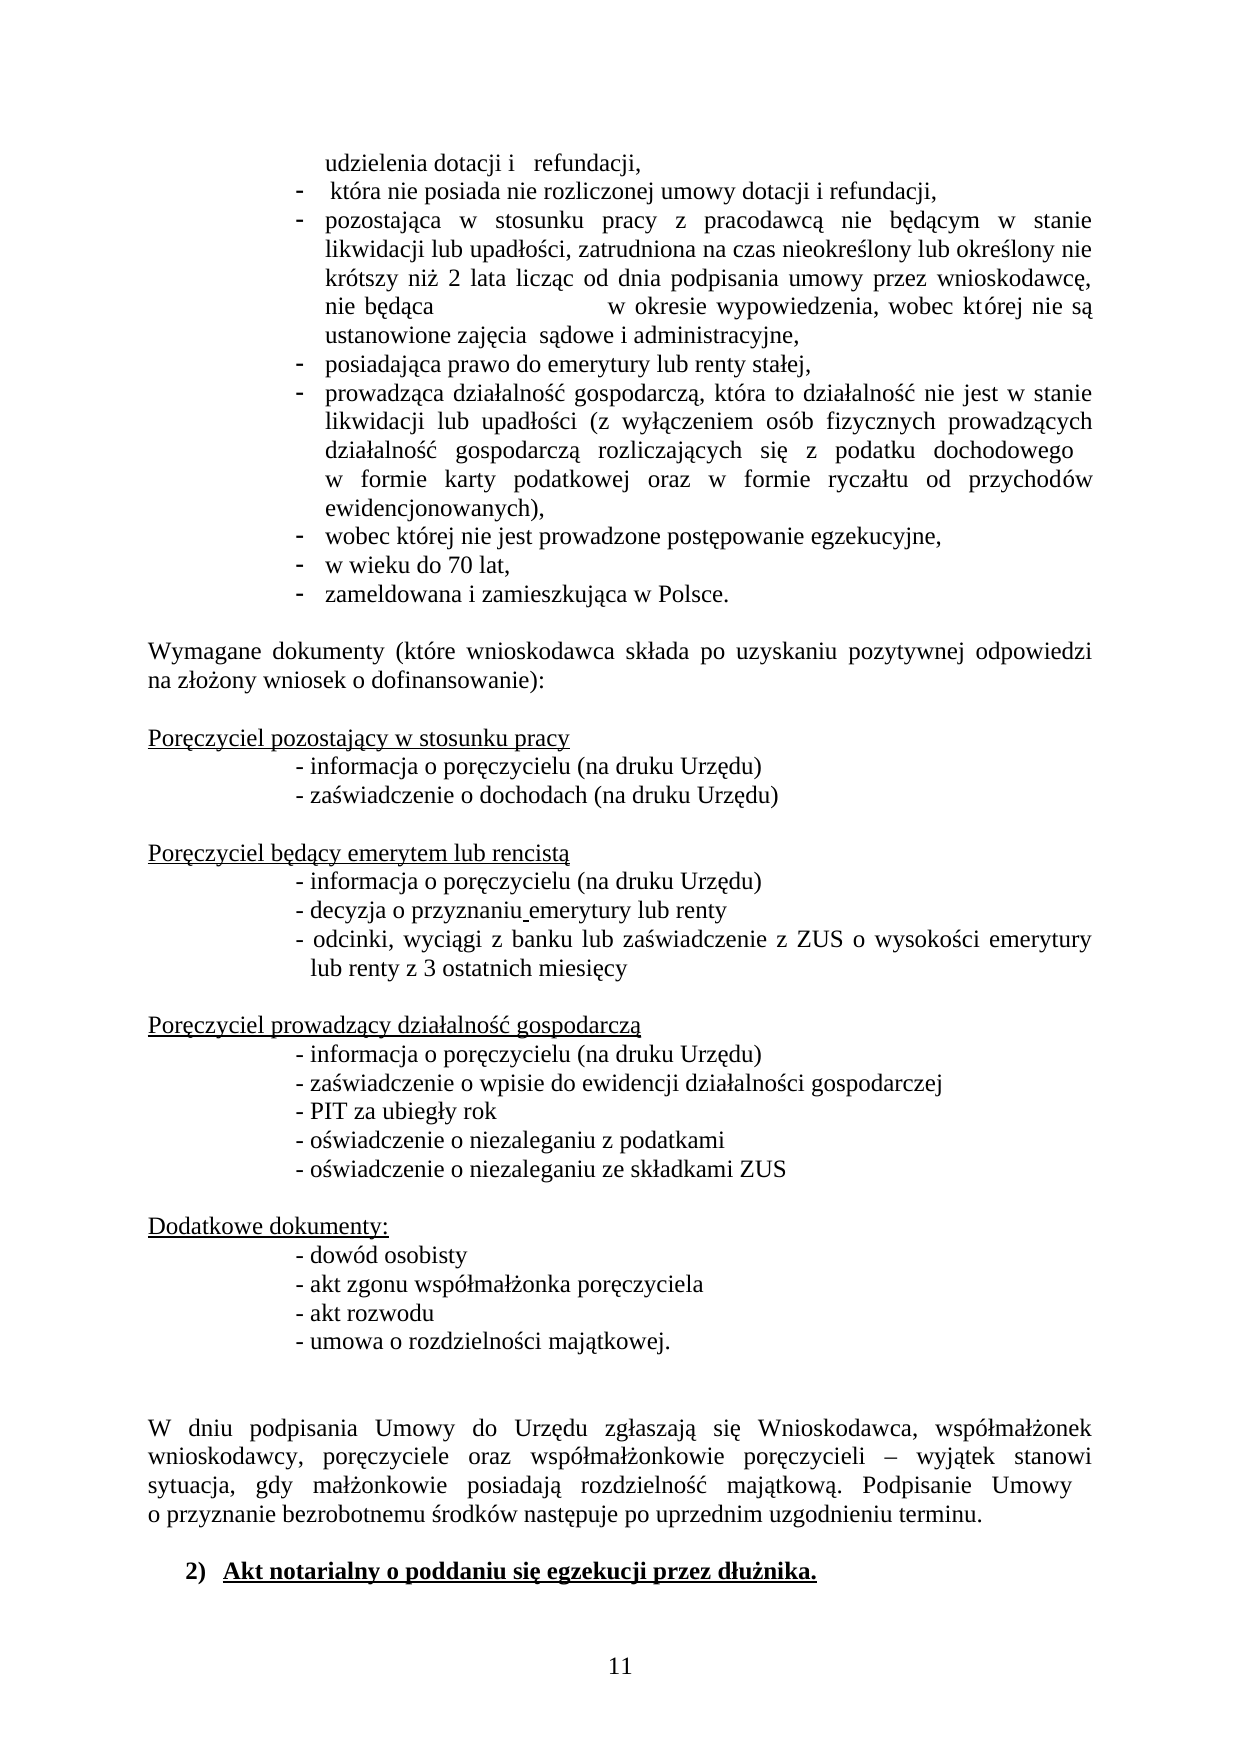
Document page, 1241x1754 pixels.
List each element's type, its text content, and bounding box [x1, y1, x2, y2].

list zameldowana i zamieszkująca w Polsce. [295, 579, 1093, 608]
text Poręczyciel będący emerytem lub rencistą [148, 838, 1093, 866]
list wobec której nie jest prowadzone postępowanie egzekucyjne, [295, 521, 1093, 550]
text W dniu podpisania Umowy do Urzędu zgłaszają się Wnioskodawca, współmałżonek wnioskodawcy, poręczyciele oraz współmałżonkowie poręczycieli – wyjątek stanowi sytuacja, gdy małżonkowie posiadają rozdzielność majątkową. Podpisanie Umowy o przyznanie bezrobotnemu środków następuje po uprzednim uzgodnieniu terminu. [148, 1413, 1093, 1528]
text - akt rozwodu [295, 1298, 1093, 1326]
text - umowa o rozdzielności majątkowej. [295, 1326, 1093, 1355]
text - PIT za ubiegły rok [295, 1096, 1093, 1125]
list w wieku do 70 lat, [295, 550, 1093, 579]
text - akt zgonu współmałżonka poręczyciela [295, 1269, 1093, 1298]
list prowadząca działalność gospodarczą, która to działalność nie jest w stanie likwidacji lub upadłości (z wyłączeniem osób fizycznych prowadzących działalność gospodarczą rozliczających się z podatku dochodowego w formie karty podatkowej oraz w formie ryczałtu od przychodów ewidencjonowanych), [295, 378, 1093, 521]
text - dowód osobisty [295, 1240, 1093, 1269]
list pozostająca w stosunku pracy z pracodawcą nie będącym w stanie likwidacji lub upadłości, zatrudniona na czas nieokreślony lub określony nie krótszy niż 2 lata licząc od dnia podpisania umowy przez wnioskodawcę, nie będąca w okresie wypowiedzenia, wobec której nie są ustanowione zajęcia sądowe i administracyjne, [295, 205, 1093, 349]
text Poręczyciel pozostający w stosunku pracy [148, 723, 1093, 751]
text - informacja o poręczycielu (na druku Urzędu) [295, 751, 1093, 780]
text Poręczyciel prowadzący działalność gospodarczą [148, 1010, 1093, 1039]
text - oświadczenie o niezaleganiu ze składkami ZUS [295, 1154, 1093, 1183]
text - informacja o poręczycielu (na druku Urzędu) [295, 866, 1093, 895]
list Akt notarialny o poddaniu się egzekucji przez dłużnika. [185, 1556, 1093, 1585]
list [295, 148, 1093, 176]
text - zaświadczenie o dochodach (na druku Urzędu) [295, 780, 1093, 809]
text Wymagane dokumenty (które wnioskodawca składa po uzyskaniu pozytywnej odpowiedzi na złożony wniosek o dofinansowanie): [148, 636, 1093, 694]
list posiadająca prawo do emerytury lub renty stałej, [295, 349, 1093, 378]
text - decyzja o przyznaniu emerytury lub renty [295, 895, 1093, 924]
text - zaświadczenie o wpisie do ewidencji działalności gospodarczej [295, 1068, 1093, 1096]
text - informacja o poręczycielu (na druku Urzędu) [295, 1039, 1093, 1068]
text Dodatkowe dokumenty: [148, 1211, 1093, 1240]
text - oświadczenie o niezaleganiu z podatkami [295, 1125, 1093, 1154]
list która nie posiada nie rozliczonej umowy dotacji i refundacji, [295, 176, 1093, 205]
text - odcinki, wyciągi z banku lub zaświadczenie z ZUS o wysokości emerytury lub renty z 3 ostatnich miesięcy [295, 924, 1093, 981]
